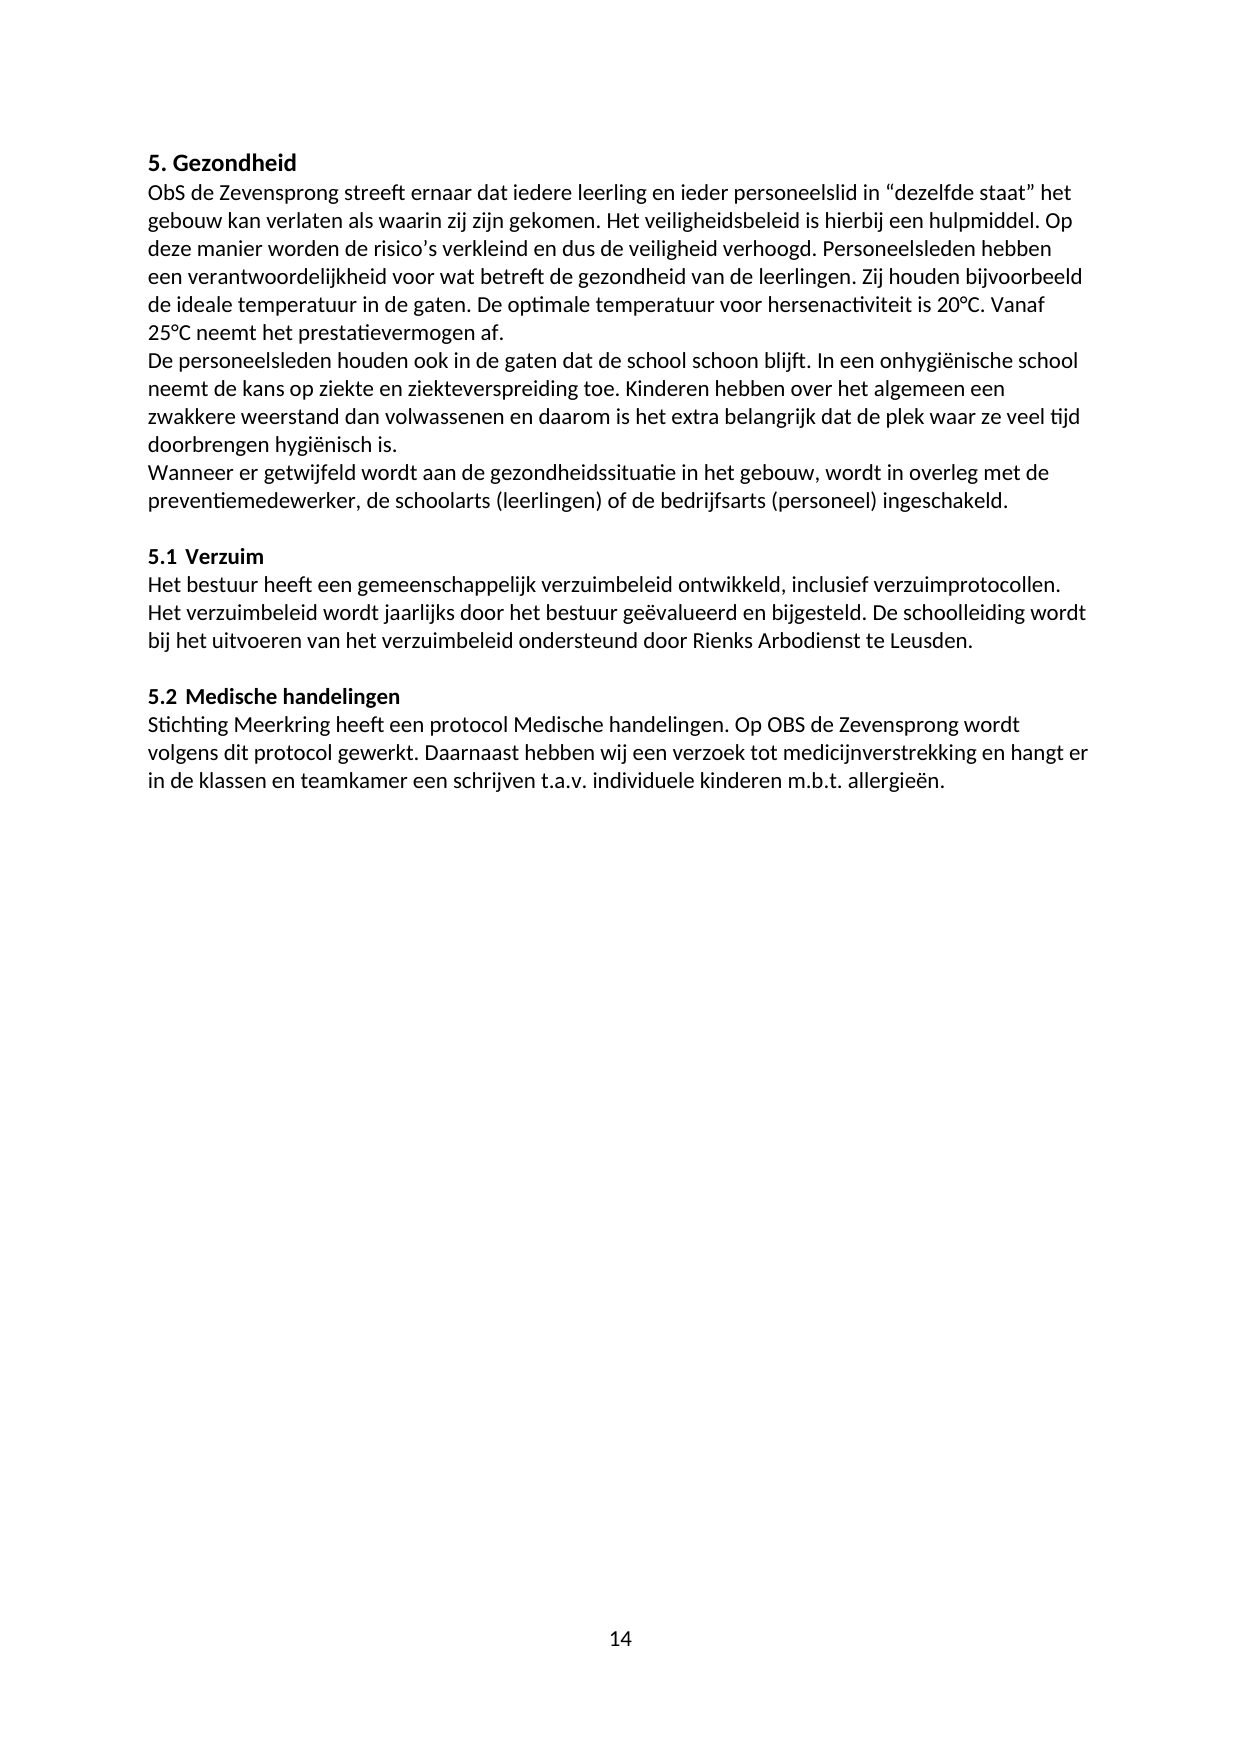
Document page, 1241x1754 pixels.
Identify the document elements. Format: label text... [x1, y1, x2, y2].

subtitle Medische handelingen [148, 682, 1093, 711]
text Het bestuur heeft een gemeenschappelijk verzuimbeleid ontwikkeld, inclusief verzuimprotocollen. Het verzuimbeleid wordt jaarlijks door het bestuur geëvalueerd en bijgesteld. De schoolleiding wordt bij het uitvoeren van het verzuimbeleid ondersteund door Rienks Arbodienst te Leusden. [148, 570, 1093, 654]
subtitle Verzuim [148, 542, 1093, 570]
text ObS de Zevensprong streeft ernaar dat iedere leerling en ieder personeelslid in “dezelfde staat” het gebouw kan verlaten als waarin zij zijn gekomen. Het veiligheidsbeleid is hierbij een hulpmiddel. Op deze manier worden de risico’s verkleind en dus de veiligheid verhoogd. Personeelsleden hebben een verantwoordelijkheid voor wat betreft de gezondheid van de leerlingen. Zij houden bijvoorbeeld de ideale temperatuur in de gaten. De optimale temperatuur voor hersenactiviteit is 20°C. Vanaf 25°C neemt het prestatievermogen af. [148, 178, 1093, 346]
text De personeelsleden houden ook in de gaten dat de school schoon blijft. In een onhygiënische school neemt de kans op ziekte en ziekteverspreiding toe. Kinderen hebben over het algemeen een zwakkere weerstand dan volwassenen en daarom is het extra belangrijk dat de plek waar ze veel tijd doorbrengen hygiënisch is. [148, 346, 1093, 458]
text Stichting Meerkring heeft een protocol Medische handelingen. Op OBS de Zevensprong wordt volgens dit protocol gewerkt. Daarnaast hebben wij een verzoek tot medicijnverstrekking en hangt er in de klassen en teamkamer een schrijven t.a.v. individuele kinderen m.b.t. allergieën. [148, 711, 1093, 794]
text Wanneer er getwijfeld wordt aan de gezondheidssituatie in het gebouw, wordt in overleg met de preventiemedewerker, de schoolarts (leerlingen) of de bedrijfsarts (personeel) ingeschakeld. [148, 458, 1093, 514]
subtitle 5. Gezondheid [148, 148, 1093, 178]
